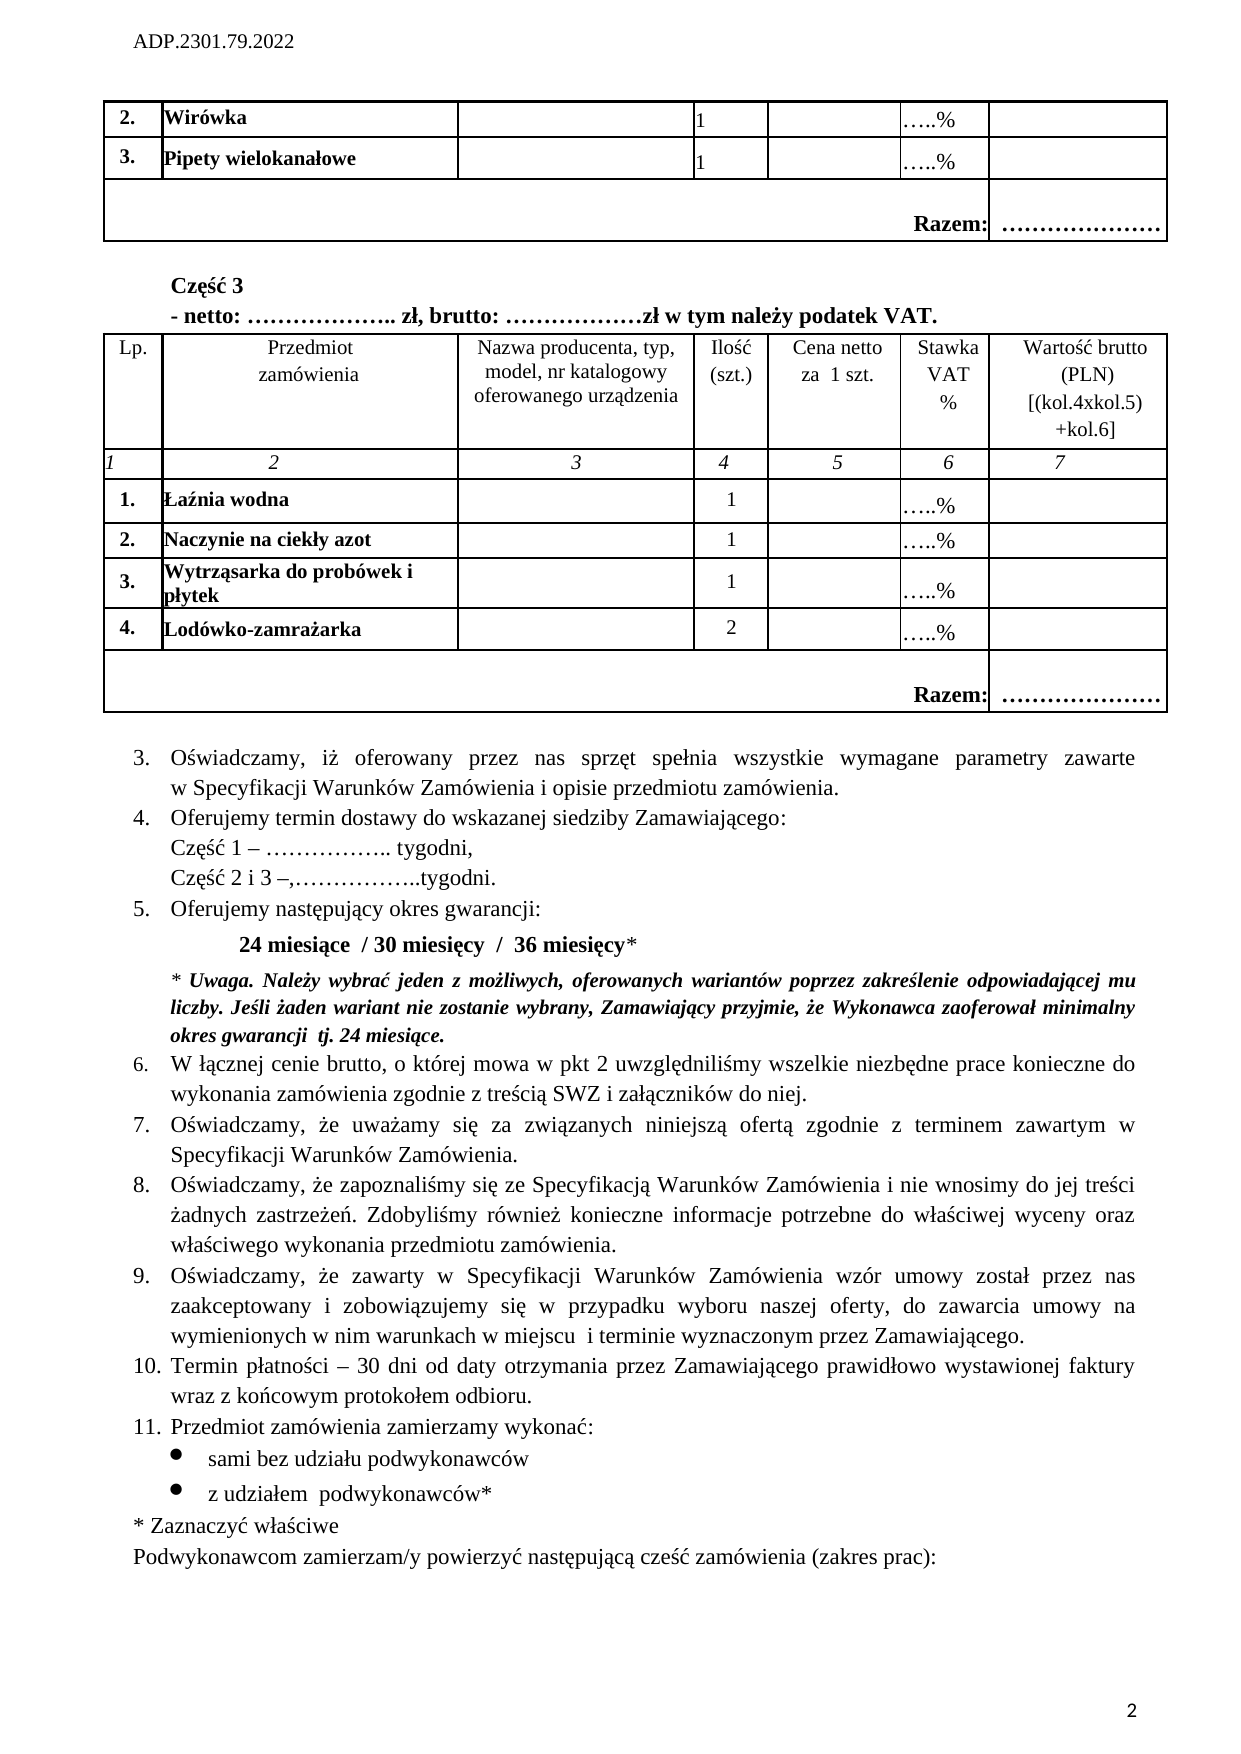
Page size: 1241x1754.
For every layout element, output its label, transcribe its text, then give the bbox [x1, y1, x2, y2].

table_cell 2 [164, 450, 457, 477]
table_cell Pipety wielokanałowe [164, 138, 457, 178]
list Część 3 [170, 272, 1137, 298]
table_cell [990, 559, 1166, 607]
table_cell Razem: [105, 651, 988, 711]
table_cell [459, 480, 693, 522]
table_cell [769, 480, 900, 522]
table_cell Lodówko-zamrażarka [164, 609, 457, 649]
table_cell [990, 609, 1166, 649]
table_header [990, 335, 1166, 448]
table_cell 1 [695, 138, 767, 178]
table_cell 1 [695, 103, 767, 136]
text Część 1 – …………….. tygodni, [170, 834, 1137, 861]
table_cell 2 [695, 609, 767, 649]
table_cell …..% [901, 480, 988, 522]
table_header Stawka VAT % [901, 335, 988, 448]
table_cell [459, 138, 693, 178]
text Podwykonawcom zamierzam/y powierzyć następującą cześć zamówienia (zakres prac): [133, 1543, 1137, 1569]
table_cell 5 [769, 450, 900, 477]
table_cell [459, 559, 693, 607]
table_cell [769, 138, 900, 178]
list z udziałem podwykonawców* [170, 1478, 1137, 1508]
table_cell [459, 524, 693, 557]
table_cell [105, 103, 161, 136]
table_cell Wytrząsarka do probówek i płytek [164, 559, 457, 607]
table_cell …..% [901, 138, 988, 178]
table_header Cena netto za 1 szt. [769, 335, 900, 416]
table_cell [164, 416, 457, 448]
table_cell [105, 609, 161, 649]
table_cell [105, 559, 161, 607]
text * Uwaga. Należy wybrać jeden z możliwych, oferowanych wariantów poprzez zakreślenie odpowiadającej mu liczby. Jeśli żaden wariant nie zostanie wybrany, Zamawiający przyjmie, że Wykonawca zaoferował minimalny okres gwarancji tj. 24 miesiące. [170, 967, 1137, 1047]
text 24 miesiące / 30 miesięcy / 36 miesięcy* [170, 931, 1137, 957]
table_cell …..% [901, 524, 988, 557]
list Termin płatności – 30 dni od daty otrzymania przez Zamawiającego prawidłowo wystawionej faktury wraz z końcowym protokołem odbioru. [133, 1352, 1137, 1409]
table_cell 7 [990, 450, 1166, 477]
table_cell …..% [901, 559, 988, 607]
table_cell 1 [695, 524, 767, 557]
list - netto: ……………….. zł, brutto: ………………zł w tym należy podatek VAT. [170, 302, 1137, 329]
table_cell 1 [695, 559, 767, 607]
table_cell [990, 103, 1166, 136]
table_cell 1 [695, 480, 767, 522]
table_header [459, 335, 693, 416]
table_cell [769, 559, 900, 607]
table_cell [990, 524, 1166, 557]
table_cell [105, 524, 161, 557]
table_cell [990, 138, 1166, 178]
list Oferujemy termin dostawy do wskazanej siedziby Zamawiającego: [133, 804, 1137, 830]
table_cell [459, 416, 693, 448]
text Część 2 i 3 –,……………..tygodni. [170, 864, 1137, 891]
table_header Ilość (szt.) [695, 335, 767, 416]
list Oświadczamy, że zapoznaliśmy się ze Specyfikacją Warunków Zamówienia i nie wnosimy do jej treści żadnych zastrzeżeń. Zdobyliśmy również konieczne informacje potrzebne do właściwej wyceny oraz właściwego wykonania przedmiotu zamówienia. [133, 1171, 1137, 1258]
table_cell 3 [459, 450, 693, 477]
list sami bez udziału podwykonawców [170, 1443, 1137, 1473]
table_cell 6 [901, 450, 988, 477]
list Oświadczamy, iż oferowany przez nas sprzęt spełnia wszystkie wymagane parametry zawarte w Specyfikacji Warunków Zamówienia i opisie przedmiotu zamówienia. [133, 743, 1137, 800]
table_header Przedmiot zamówienia [164, 335, 457, 416]
table_cell [990, 480, 1166, 522]
table_cell [459, 103, 693, 136]
list Oświadczamy, że zawarty w Specyfikacji Warunków Zamówienia wzór umowy został przez nas zaakceptowany i zobowiązujemy się w przypadku wyboru naszej oferty, do zawarcia umowy na wymienionych w nim warunkach w miejscu i terminie wyznaczonym przez Zamawiającego. [133, 1262, 1137, 1348]
table_cell [769, 103, 900, 136]
table_cell 4 [695, 450, 767, 477]
table_cell ………………… [990, 651, 1166, 711]
table_cell [105, 416, 161, 448]
text * Zaznaczyć właściwe [133, 1513, 1137, 1539]
table_cell [769, 609, 900, 649]
table_cell [105, 480, 161, 522]
list Przedmiot zamówienia zamierzamy wykonać: [133, 1413, 1137, 1439]
list W łącznej cenie brutto, o której mowa w pkt 2 uwzględniliśmy wszelkie niezbędne prace konieczne do wykonania zamówienia zgodnie z treścią SWZ i załączników do niej. [133, 1050, 1137, 1107]
table_header Lp. [105, 335, 161, 416]
table_cell Razem: [105, 180, 988, 240]
table_cell Naczynie na ciekły azot [164, 524, 457, 557]
table_cell ………………… [990, 180, 1166, 240]
list Oferujemy następujący okres gwarancji: [133, 894, 1137, 921]
table_cell …..% [901, 609, 988, 649]
table_cell Łaźnia wodna [164, 480, 457, 522]
table_cell [105, 138, 161, 178]
table_cell …..% [901, 103, 988, 136]
table_cell [459, 609, 693, 649]
table_cell Wirówka [164, 103, 457, 136]
table_cell [769, 416, 900, 448]
table_cell 1 [105, 450, 161, 477]
table_cell [695, 416, 767, 448]
list Oświadczamy, że uważamy się za związanych niniejszą ofertą zgodnie z terminem zawartym w Specyfikacji Warunków Zamówienia. [133, 1111, 1137, 1167]
table_cell [769, 524, 900, 557]
